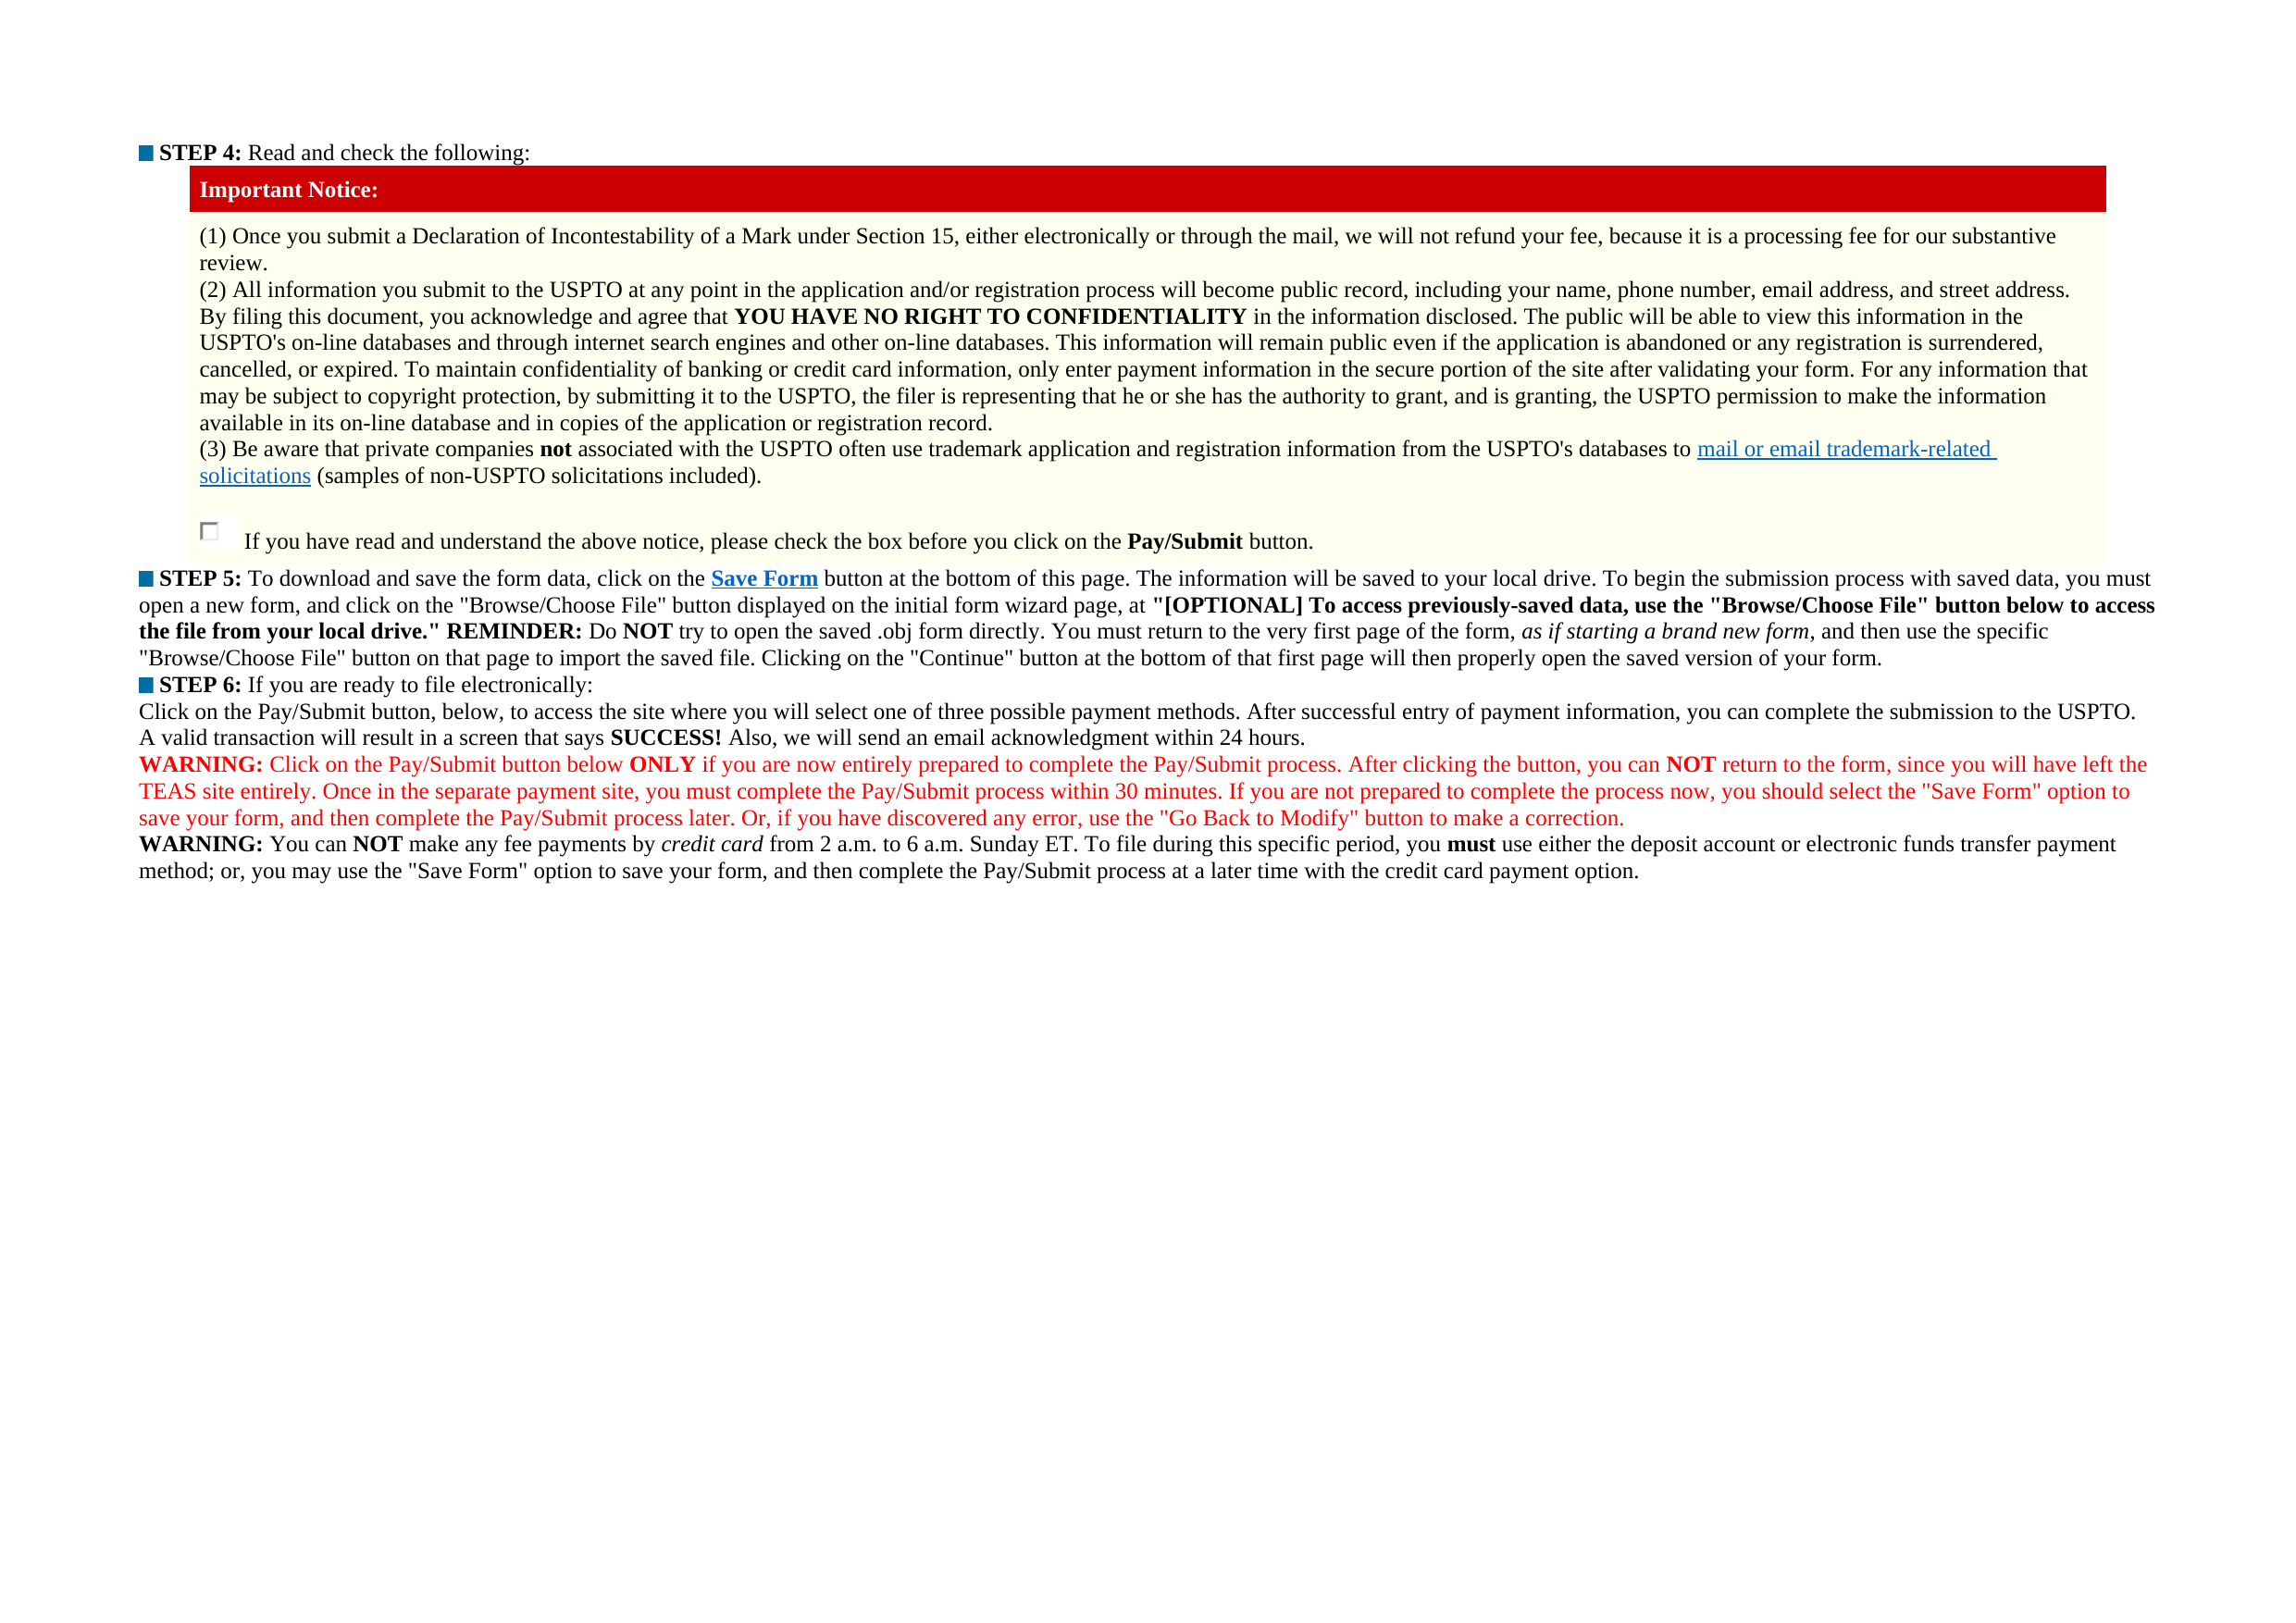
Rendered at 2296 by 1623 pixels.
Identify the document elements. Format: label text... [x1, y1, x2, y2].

table_cell STEP 5: To download and save the form data, click on the Save Form button at the bottom of this page. The information will be saved to your local drive. To begin the submission process with saved data, you must open a new form, and click on the "Browse/Choose File" button displayed on the initial form wizard page, at "[OPTIONAL] To access previously-saved data, use the "Browse/Choose File" button below to access the file from your local drive." REMINDER: Do NOT try to open the saved .obj form directly. You must return to the very first page of the form, as if starting a brand new form, and then use the specific "Browse/Choose File" button on that page to import the saved file. Clicking on the "Continue" button at the bottom of that first page will then properly open the saved version of your form. [139, 564, 2156, 671]
table_cell STEP 6: If you are ready to file electronically: Click on the Pay/Submit button, below, to access the site where you will select one of three possible payment methods. After successful entry of payment information, you can complete the submission to the USPTO. A valid transaction will result in a screen that says SUCCESS! Also, we will send an email acknowledgment within 24 hours. WARNING: Click on the Pay/Submit button below ONLY if you are now entirely prepared to complete the Pay/Submit process. After clicking the button, you can NOT return to the form, since you will have left the TEAS site entirely. Once in the separate payment site, you must complete the Pay/Submit process within 30 minutes. If you are not prepared to complete the process now, you should select the "Save Form" option to save your form, and then complete the Pay/Submit process later. Or, if you have discovered any error, use the "Go Back to Modify" button to make a correction. WARNING: You can NOT make any fee payments by credit card from 2 a.m. to 6 a.m. Sunday ET. To file during this specific period, you must use either the deposit account or electronic funds transfer payment method; or, you may use the "Save Form" option to save your form, and then complete the Pay/Submit process at a later time with the credit card payment option. [139, 671, 2156, 884]
table_cell STEP 4: Read and check the following: [139, 139, 2156, 564]
